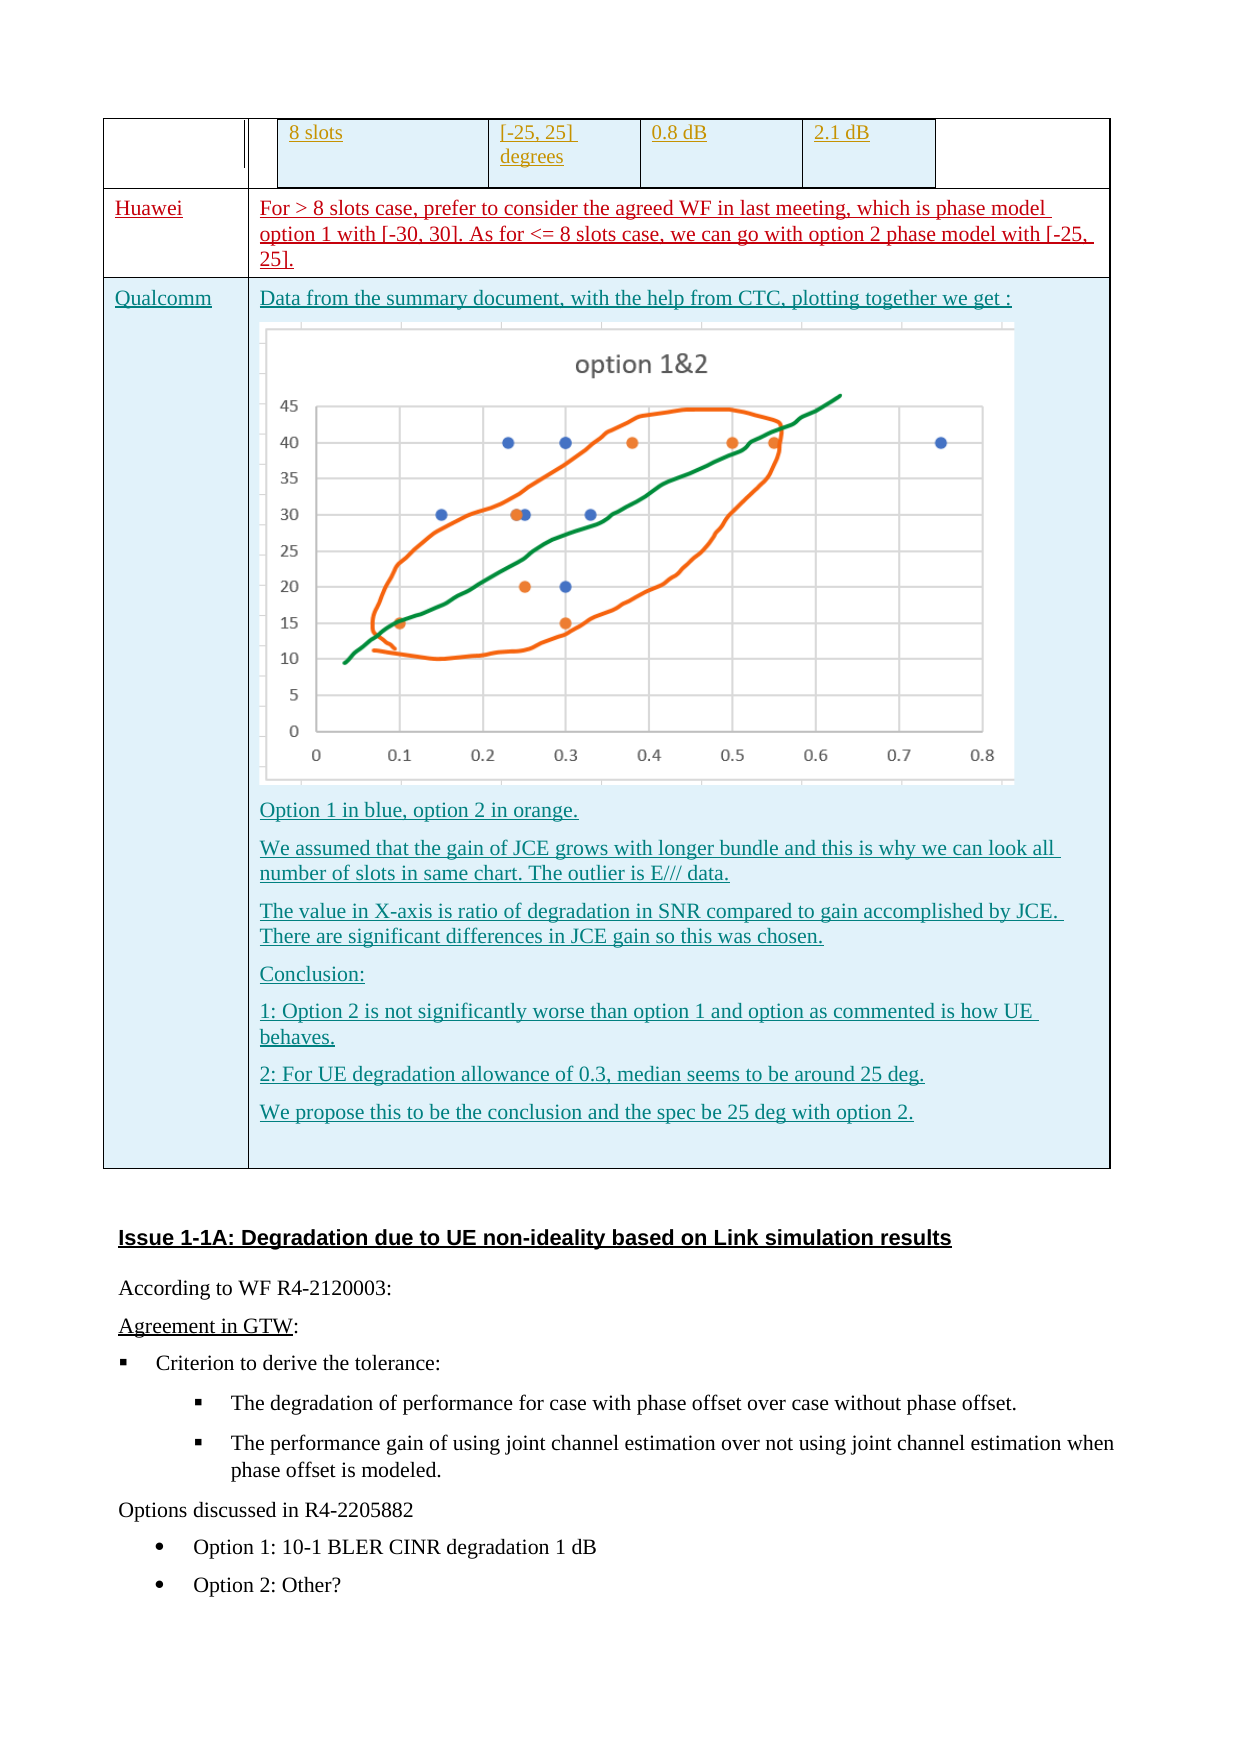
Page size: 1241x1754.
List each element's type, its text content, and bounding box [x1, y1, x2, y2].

subtitle Issue 1-1A: Degradation due to UE non-ideality based on Link simulation results [118, 1225, 1122, 1250]
table_cell [278, 120, 488, 187]
table_cell [249, 119, 277, 188]
list Criterion to derive the tolerance: [118, 1350, 1122, 1376]
table_cell [104, 189, 248, 277]
table_cell [489, 120, 640, 187]
table_cell [104, 119, 248, 188]
list Option 2: Other? [156, 1572, 1122, 1597]
list The degradation of performance for case with phase offset over case without phase offset. [193, 1390, 1122, 1415]
text Options discussed in R4-2205882 [118, 1497, 1122, 1522]
table_cell [249, 189, 1109, 277]
text According to WF R4-2120003: [118, 1275, 1122, 1300]
list The performance gain of using joint channel estimation over not using joint channel estimation when phase offset is modeled. [193, 1430, 1122, 1482]
picture [259, 322, 1015, 785]
text Agreement in GTW: [118, 1313, 1122, 1338]
table_cell [641, 120, 802, 187]
table_cell [803, 120, 935, 187]
table_cell [936, 119, 1109, 188]
list Option 1: 10-1 BLER CINR degradation 1 dB [156, 1534, 1122, 1559]
